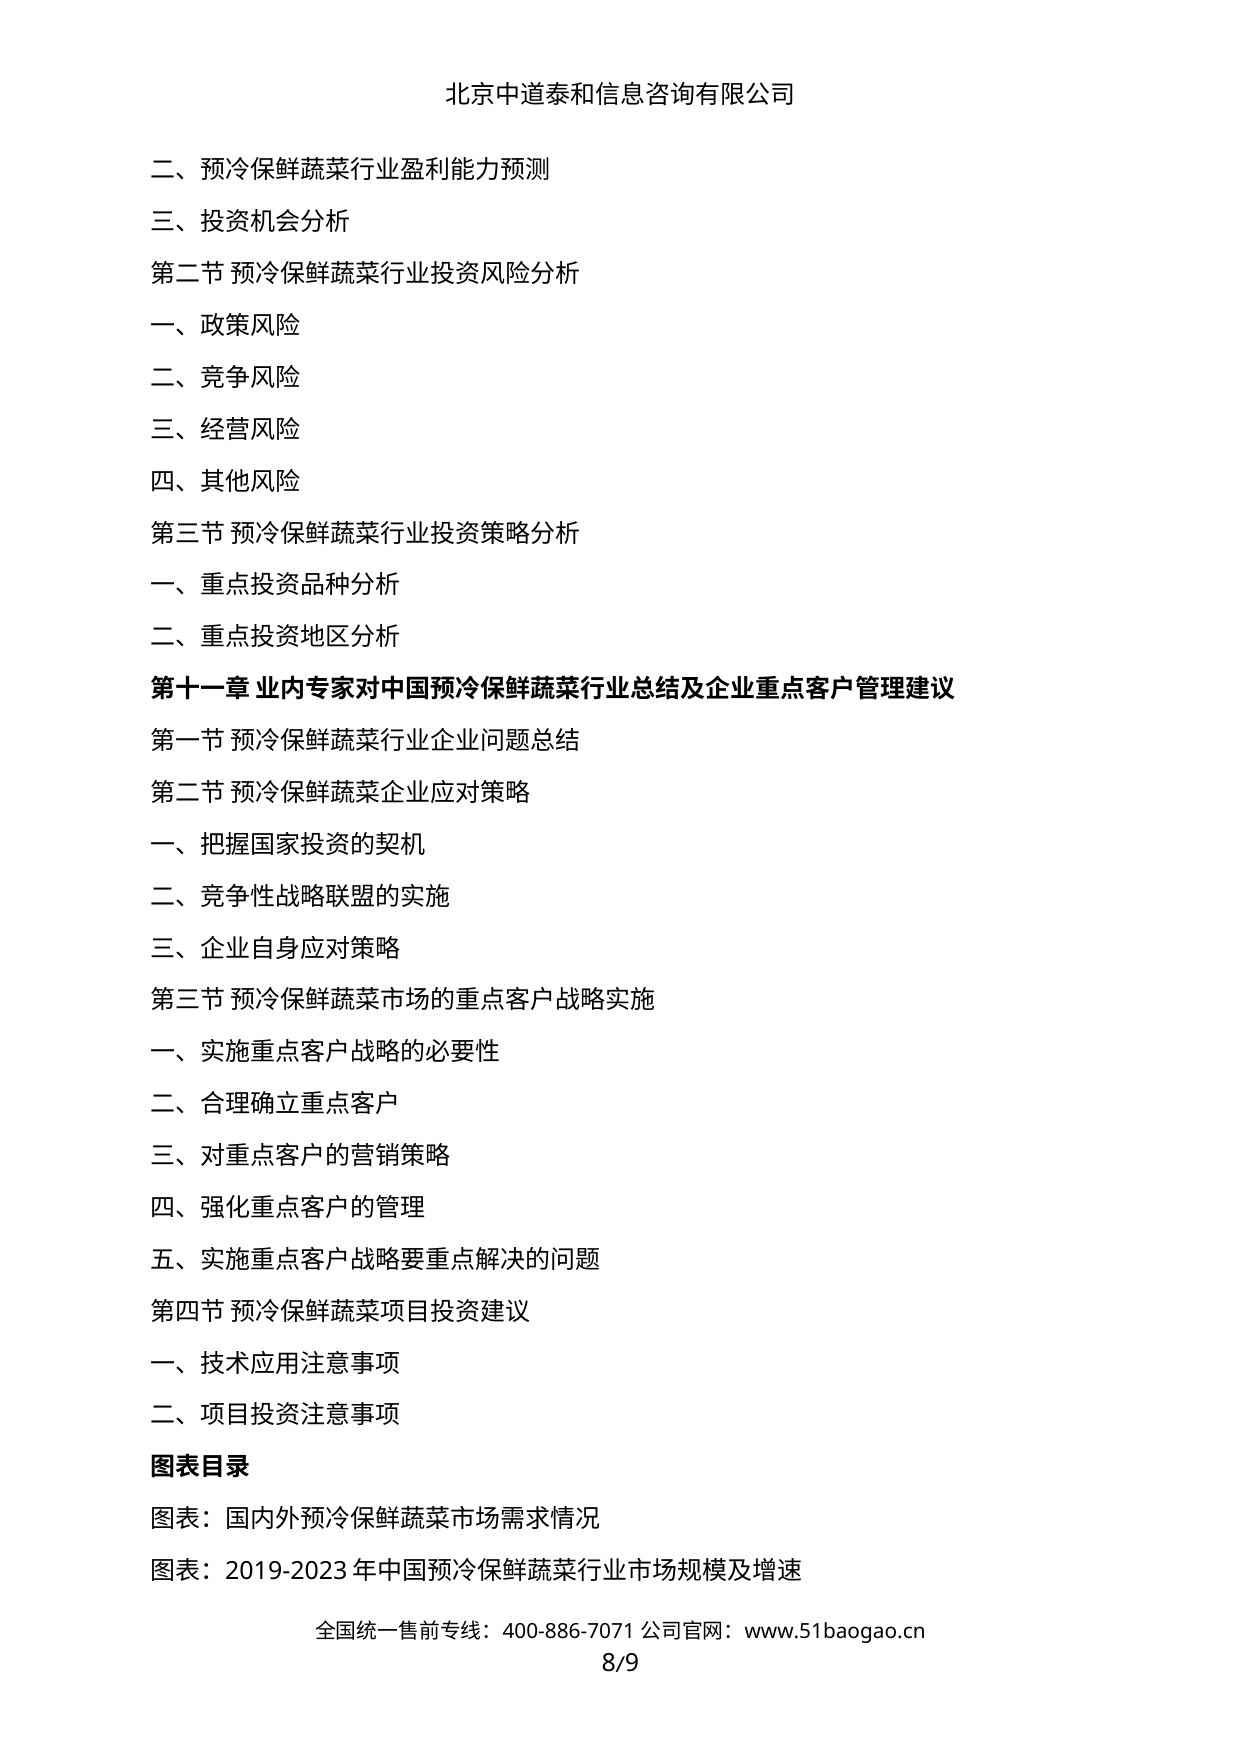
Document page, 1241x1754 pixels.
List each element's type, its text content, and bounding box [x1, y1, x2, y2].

text 一、政策风险 [150, 306, 1090, 342]
text 图表：国内外预冷保鲜蔬菜市场需求情况 [150, 1499, 1090, 1535]
text 二、项目投资注意事项 [150, 1395, 1090, 1431]
text 二、预冷保鲜蔬菜行业盈利能力预测 [150, 150, 1090, 186]
text 二、竞争性战略联盟的实施 [150, 876, 1090, 912]
text 第四节 预冷保鲜蔬菜项目投资建议 [150, 1291, 1090, 1327]
text 三、企业自身应对策略 [150, 928, 1090, 964]
text 一、实施重点客户战略的必要性 [150, 1032, 1090, 1068]
text 三、经营风险 [150, 409, 1090, 446]
text 四、其他风险 [150, 461, 1090, 497]
text 图表：2019-2023年中国预冷保鲜蔬菜行业市场规模及增速 [150, 1551, 1090, 1587]
text 三、对重点客户的营销策略 [150, 1136, 1090, 1172]
text 第三节 预冷保鲜蔬菜市场的重点客户战略实施 [150, 980, 1090, 1016]
text 第三节 预冷保鲜蔬菜行业投资策略分析 [150, 513, 1090, 549]
text 一、重点投资品种分析 [150, 565, 1090, 601]
text 图表目录 [150, 1447, 1090, 1483]
text 第一节 预冷保鲜蔬菜行业企业问题总结 [150, 721, 1090, 757]
text 三、投资机会分析 [150, 202, 1090, 238]
text 二、合理确立重点客户 [150, 1084, 1090, 1120]
text 二、竞争风险 [150, 357, 1090, 394]
text 五、实施重点客户战略要重点解决的问题 [150, 1239, 1090, 1276]
text 第二节 预冷保鲜蔬菜行业投资风险分析 [150, 254, 1090, 290]
text 一、把握国家投资的契机 [150, 824, 1090, 861]
text 一、技术应用注意事项 [150, 1343, 1090, 1379]
text 第十一章 业内专家对中国预冷保鲜蔬菜行业总结及企业重点客户管理建议 [150, 669, 1090, 705]
text 四、强化重点客户的管理 [150, 1187, 1090, 1224]
text 第二节 预冷保鲜蔬菜企业应对策略 [150, 772, 1090, 809]
text 二、重点投资地区分析 [150, 617, 1090, 653]
